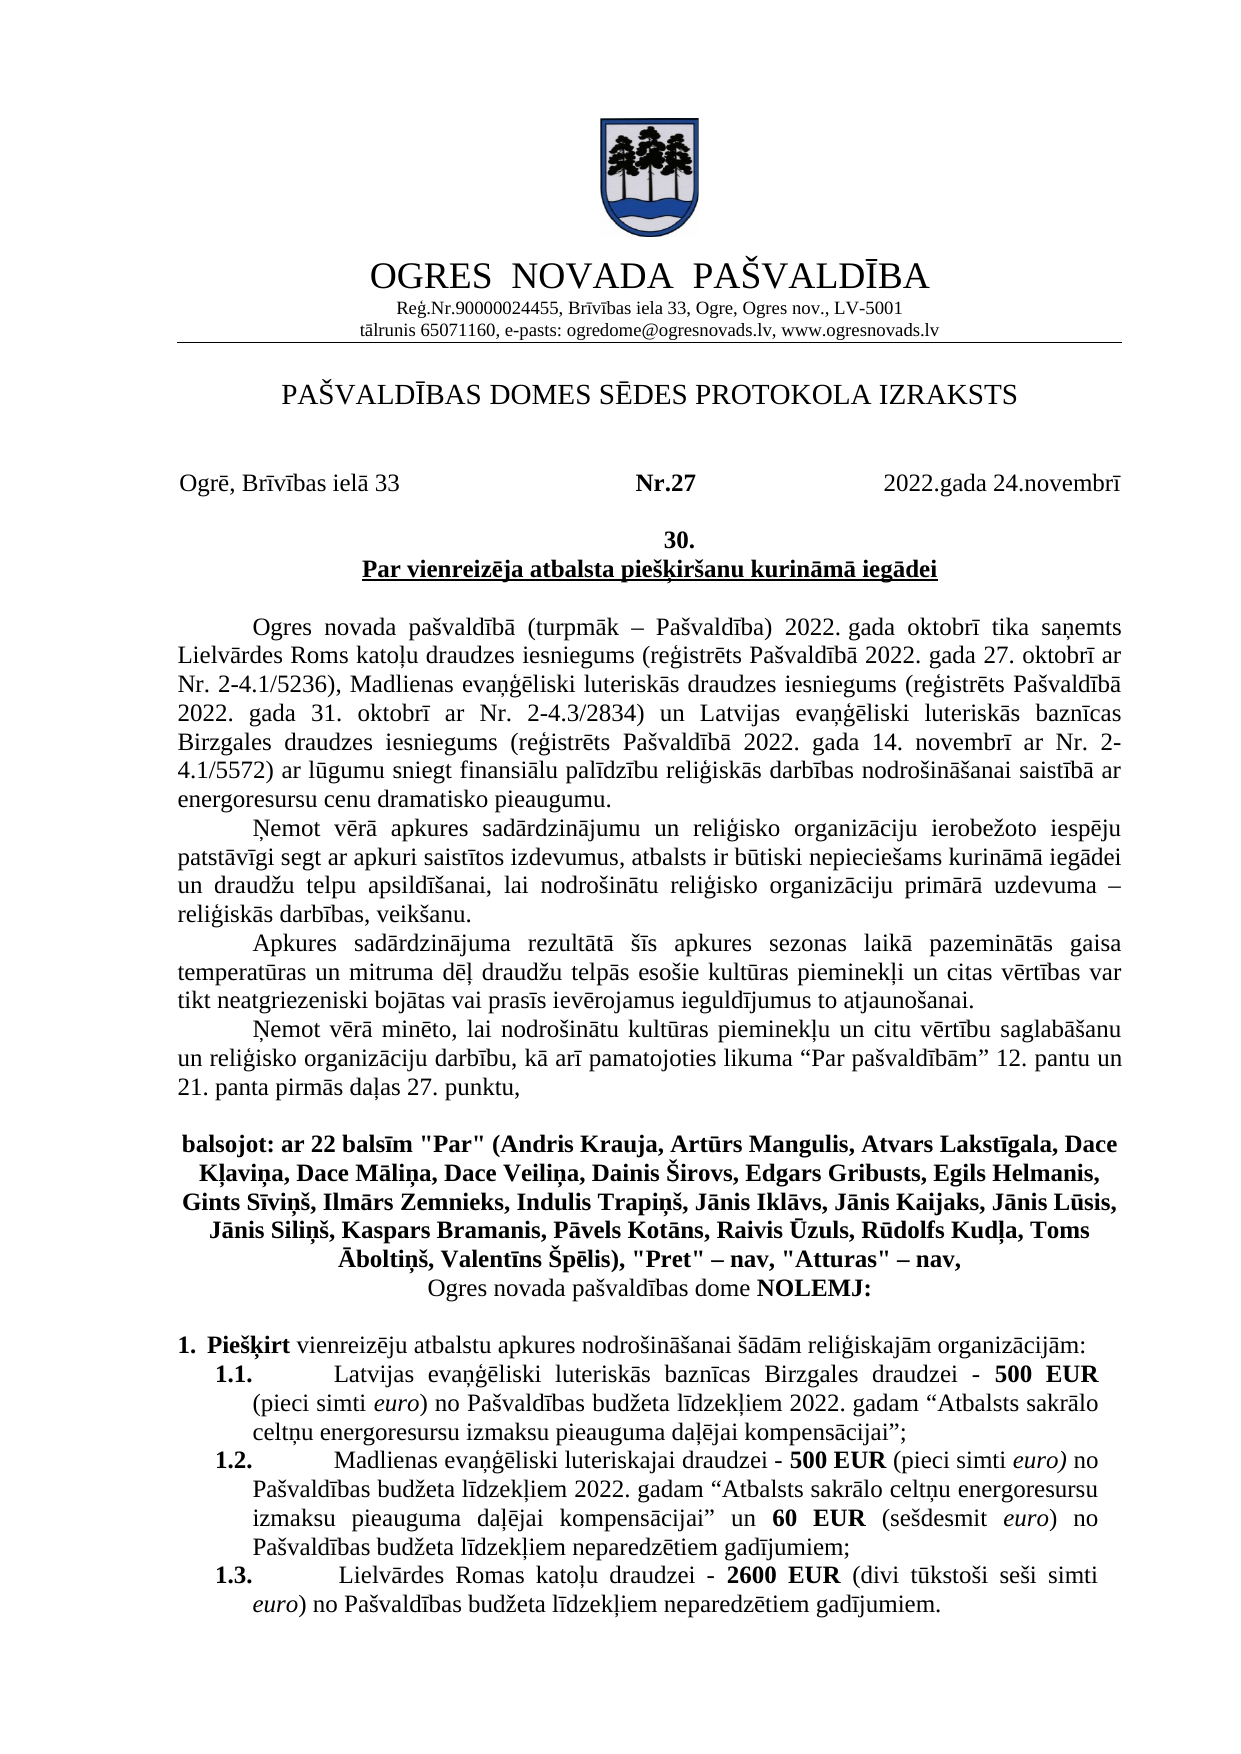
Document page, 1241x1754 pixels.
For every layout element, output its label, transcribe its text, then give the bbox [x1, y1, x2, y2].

text balsojot: ar 22 balsīm "Par" (Andris Krauja, Artūrs Mangulis, Atvars Lakstīgala, Dace Kļaviņa, Dace Māliņa, Dace Veiliņa, Dainis Širovs, Edgars Gribusts, Egils Helmanis, Gints Sīviņš, Ilmārs Zemnieks, Indulis Trapiņš, Jānis Iklāvs, Jānis Kaijaks, Jānis Lūsis, Jānis Siliņš, Kaspars Bramanis, Pāvels Kotāns, Raivis Ūzuls, Rūdolfs Kudļa, Toms Āboltiņš, Valentīns Špēlis), "Pret" – nav, "Atturas" – nav, [177, 1129, 1122, 1273]
picture [600, 118, 699, 237]
list Lielvārdes Romas katoļu draudzei - 2600 EUR (divi tūkstoši seši simti euro) no Pašvaldības budžeta līdzekļiem neparedzētiem gadījumiem. [215, 1560, 1098, 1618]
text Ogres novada pašvaldībā (turpmāk – Pašvaldība) 2022. gada oktobrī tika saņemts Lielvārdes Roms katoļu draudzes iesniegums (reģistrēts Pašvaldībā 2022. gada 27. oktobrī ar Nr. 2-4.1/5236), Madlienas evaņģēliski luteriskās draudzes iesniegums (reģistrēts Pašvaldībā 2022. gada 31. oktobrī ar Nr. 2-4.3/2834) un Latvijas evaņģēliski luteriskās baznīcas Birzgales draudzes iesniegums (reģistrēts Pašvaldībā 2022. gada 14. novembrī ar Nr. 2-4.1/5572) ar lūgumu sniegt finansiālu palīdzību reliģiskās darbības nodrošināšanai saistībā ar energoresursu cenu dramatisko pieaugumu. [177, 612, 1122, 813]
text Ņemot vērā minēto, lai nodrošinātu kultūras pieminekļu un citu vērtību saglabāšanu un reliģisko organizāciju darbību, kā arī pamatojoties likuma “Par pašvaldībām” 12. pantu un 21. panta pirmās daļas 27. punktu, [177, 1014, 1122, 1100]
text 30. [177, 525, 1122, 554]
text Reģ.Nr.90000024455, Brīvības iela 33, Ogre, Ogres nov., LV-5001 [177, 297, 1122, 319]
text PAŠVALDĪBAS DOMES SĒDES PROTOKOLA IZRAKSTS [177, 377, 1122, 410]
list Madlienas evaņģēliski luteriskajai draudzei - 500 EUR (pieci simti euro) no Pašvaldības budžeta līdzekļiem 2022. gadam “Atbalsts sakrālo celtņu energoresursu izmaksu pieauguma daļējai kompensācijai” un 60 EUR (sešdesmit euro) no Pašvaldības budžeta līdzekļiem neparedzētiem gadījumiem; [215, 1445, 1098, 1560]
text Ogres novada pašvaldības dome NOLEMJ: [177, 1273, 1122, 1302]
list Latvijas evaņģēliski luteriskās baznīcas Birzgales draudzei - 500 EUR (pieci simti euro) no Pašvaldības budžeta līdzekļiem 2022. gadam “Atbalsts sakrālo celtņu energoresursu izmaksu pieauguma daļējai kompensācijai”; [215, 1359, 1098, 1445]
text OGRES NOVADA PAŠVALDĪBA [177, 254, 1122, 297]
list Piešķirt vienreizēju atbalstu apkures nodrošināšanai šādām reliģiskajām organizācijām: [177, 1330, 1098, 1359]
text tālrunis 65071160, e-pasts: ogredome@ogresnovads.lv, www.ogresnovads.lv [177, 319, 1122, 342]
text Par vienreizēja atbalsta piešķiršanu kurināmā iegādei [177, 554, 1122, 583]
text Ņemot vērā apkures sadārdzinājumu un reliģisko organizāciju ierobežoto iespēju patstāvīgi segt ar apkuri saistītos izdevumus, atbalsts ir būtiski nepieciešams kurināmā iegādei un draudžu telpu apsildīšanai, lai nodrošinātu reliģisko organizāciju primārā uzdevuma – reliģiskās darbības, veikšanu. [177, 813, 1122, 928]
text Apkures sadārdzinājuma rezultātā šīs apkures sezonas laikā pazeminātās gaisa temperatūras un mitruma dēļ draudžu telpās esošie kultūras pieminekļi un citas vērtības var tikt neatgriezeniski bojātas vai prasīs ievērojamus ieguldījumus to atjaunošanai. [177, 928, 1122, 1014]
text Ogrē, Brīvības ielā 33 Nr.27 2022.gada 24.novembrī [177, 468, 1122, 497]
